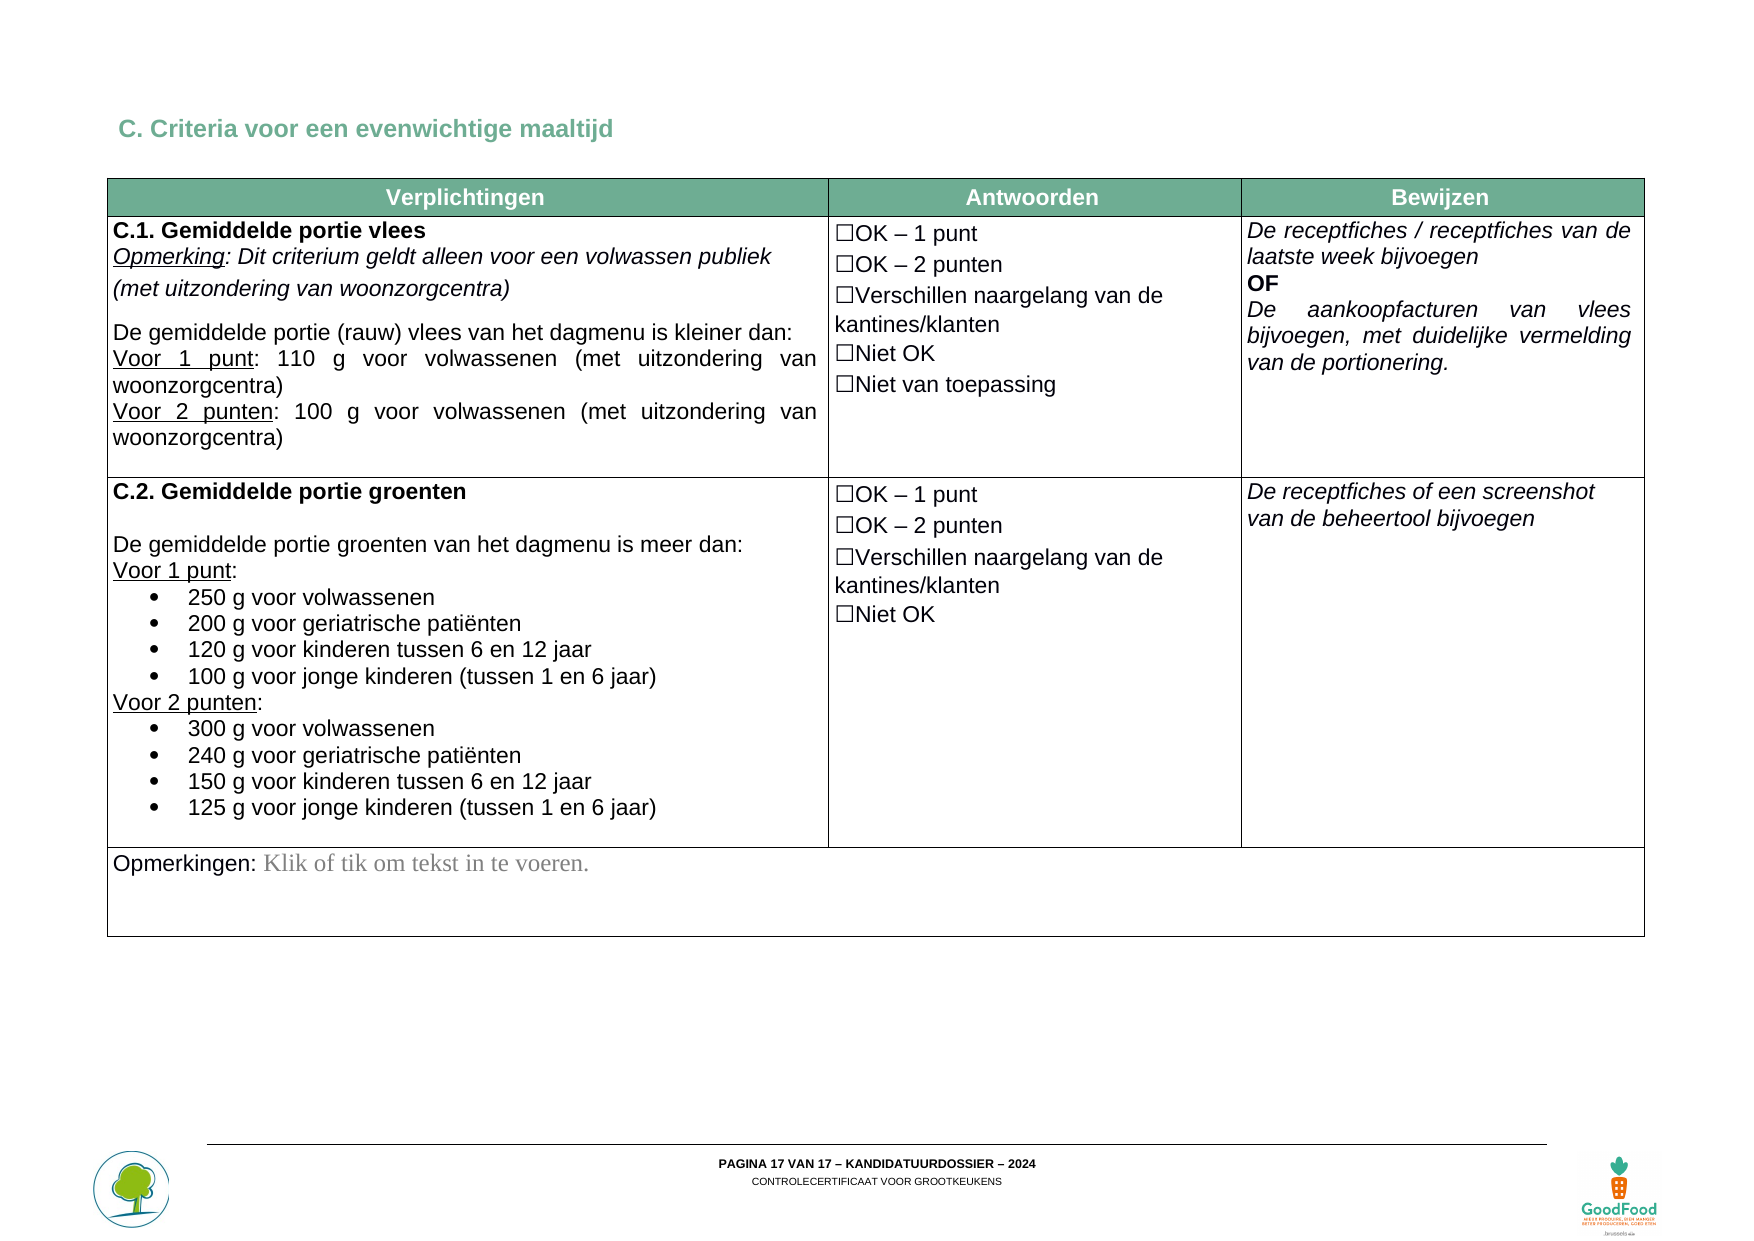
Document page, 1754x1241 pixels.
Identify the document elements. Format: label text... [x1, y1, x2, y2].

table_header Verplichtingen [108, 179, 828, 216]
table_header Antwoorden [829, 179, 1241, 216]
text C. Criteria voor een evenwichtige maaltijd [118, 114, 1636, 142]
table_header Bewijzen [1242, 179, 1644, 216]
table_cell De receptfiches of een screenshot van de beheertool bijvoegen [1242, 478, 1644, 847]
picture [1577, 1151, 1662, 1236]
table_cell OK – 1 punt OK – 2 punten Verschillen naargelang van de kantines/klanten Niet OK Niet van toepassing [829, 217, 1241, 477]
table_cell OK – 1 punt OK – 2 punten Verschillen naargelang van de kantines/klanten Niet OK [829, 478, 1241, 847]
table_cell De receptfiches / receptfiches van de laatste week bijvoegen OF De aankoopfacturen van vlees bijvoegen, met duidelijke vermelding van de portionering. [1242, 217, 1644, 477]
table_cell C.1. Gemiddelde portie vlees Opmerking: Dit criterium geldt alleen voor een volwassen publiek (met uitzondering van woonzorgcentra) De gemiddelde portie (rauw) vlees van het dagmenu is kleiner dan: Voor 1 punt: 110 g voor volwassenen (met uitzondering van woonzorgcentra) Voor 2 punten: 100 g voor volwassenen (met uitzondering van woonzorgcentra) [108, 217, 828, 477]
table_cell Opmerkingen: [108, 848, 1644, 936]
picture [93, 1151, 169, 1228]
table_cell C.2. Gemiddelde portie groenten De gemiddelde portie groenten van het dagmenu is meer dan: Voor 1 punt: 250 g voor volwassenen 200 g voor geriatrische patiënten 120 g voor kinderen tussen 6 en 12 jaar 100 g voor jonge kinderen (tussen 1 en 6 jaar) Voor 2 punten: 300 g voor volwassenen 240 g voor geriatrische patiënten 150 g voor kinderen tussen 6 en 12 jaar 125 g voor jonge kinderen (tussen 1 en 6 jaar) [108, 478, 828, 847]
